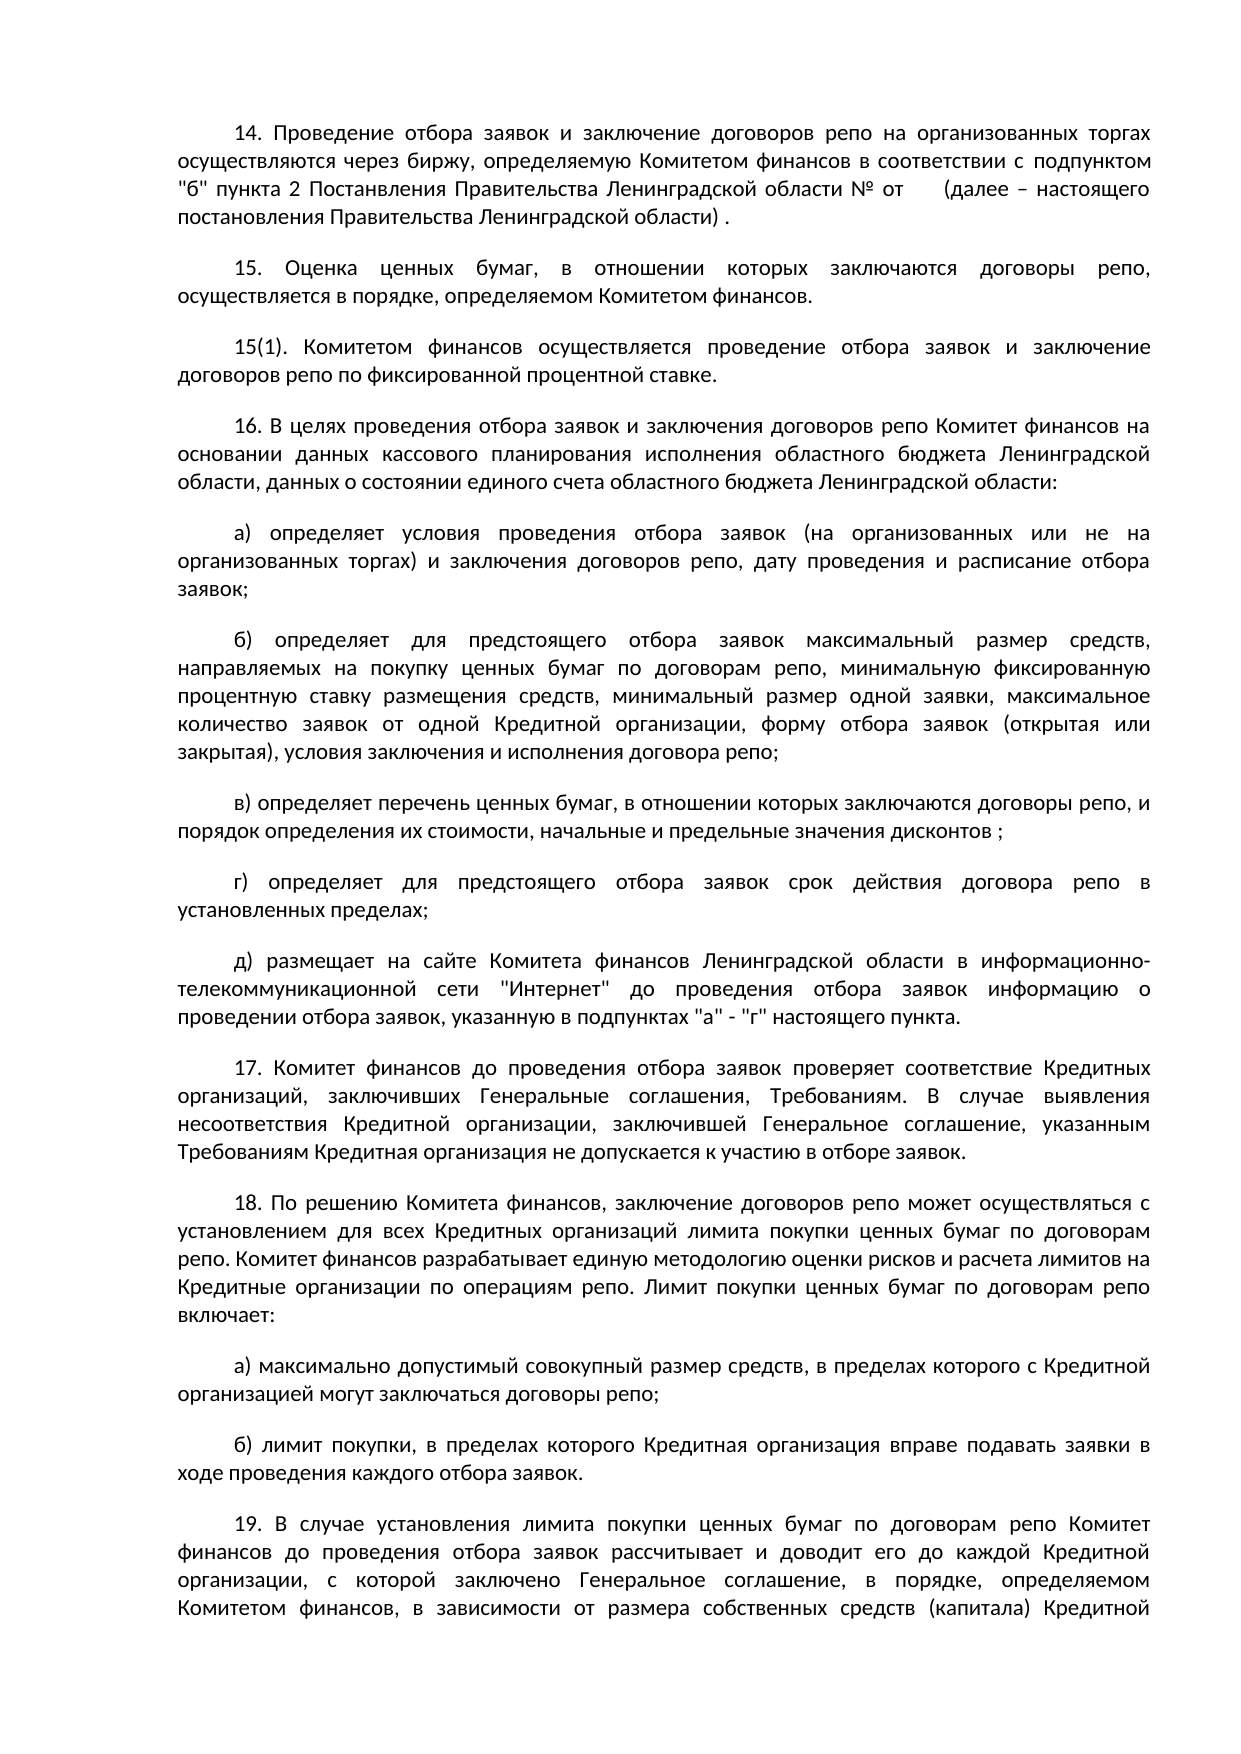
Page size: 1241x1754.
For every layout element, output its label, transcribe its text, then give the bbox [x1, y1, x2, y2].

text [177, 1509, 1152, 1621]
text 17. Комитет финансов до проведения отбора заявок проверяет соответствие Кредитных организаций, заключивших Генеральные соглашения, Требованиям. В случае выявления несоответствия Кредитной организации, заключившей Генеральное соглашение, указанным Требованиям Кредитная организация не допускается к участию в отборе заявок. [177, 1053, 1152, 1165]
text а) определяет условия проведения отбора заявок (на организованных или не на организованных торгах) и заключения договоров репо, дату проведения и расписание отбора заявок; [177, 518, 1152, 602]
text а) максимально допустимый совокупный размер средств, в пределах которого с Кредитной организацией могут заключаться договоры репо; [177, 1351, 1152, 1407]
text б) определяет для предстоящего отбора заявок максимальный размер средств, направляемых на покупку ценных бумаг по договорам репо, минимальную фиксированную процентную ставку размещения средств, минимальный размер одной заявки, максимальное количество заявок от одной Кредитной организации, форму отбора заявок (открытая или закрытая), условия заключения и исполнения договора репо; [177, 625, 1152, 765]
text д) размещает на сайте Комитета финансов Ленинградской области в информационно-телекоммуникационной сети "Интернет" до проведения отбора заявок информацию о проведении отбора заявок, указанную в подпунктах "а" - "г" настоящего пункта. [177, 946, 1152, 1030]
text 14. Проведение отбора заявок и заключение договоров репо на организованных торгах осуществляются через биржу, определяемую Комитетом финансов в соответствии с подпунктом "б" пункта 2 Постанвления Правительства Ленинградской области № от (далее – настоящего постановления Правительства Ленинградской области) . [177, 118, 1152, 230]
text 15(1). Комитетом финансов осуществляется проведение отбора заявок и заключение договоров репо по фиксированной процентной ставке. [177, 332, 1152, 388]
text 16. В целях проведения отбора заявок и заключения договоров репо Комитет финансов на основании данных кассового планирования исполнения областного бюджета Ленинградской области, данных о состоянии единого счета областного бюджета Ленинградской области: [177, 411, 1152, 495]
text г) определяет для предстоящего отбора заявок срок действия договора репо в установленных пределах; [177, 867, 1152, 923]
text 15. Оценка ценных бумаг, в отношении которых заключаются договоры репо, осуществляется в порядке, определяемом Комитетом финансов. [177, 253, 1152, 309]
text б) лимит покупки, в пределах которого Кредитная организация вправе подавать заявки в ходе проведения каждого отбора заявок. [177, 1430, 1152, 1486]
text в) определяет перечень ценных бумаг, в отношении которых заключаются договоры репо, и порядок определения их стоимости, начальные и предельные значения дисконтов ; [177, 788, 1152, 844]
text 18. По решению Комитета финансов, заключение договоров репо может осуществляться с установлением для всех Кредитных организаций лимита покупки ценных бумаг по договорам репо. Комитет финансов разрабатывает единую методологию оценки рисков и расчета лимитов на Кредитные организации по операциям репо. Лимит покупки ценных бумаг по договорам репо включает: [177, 1188, 1152, 1328]
